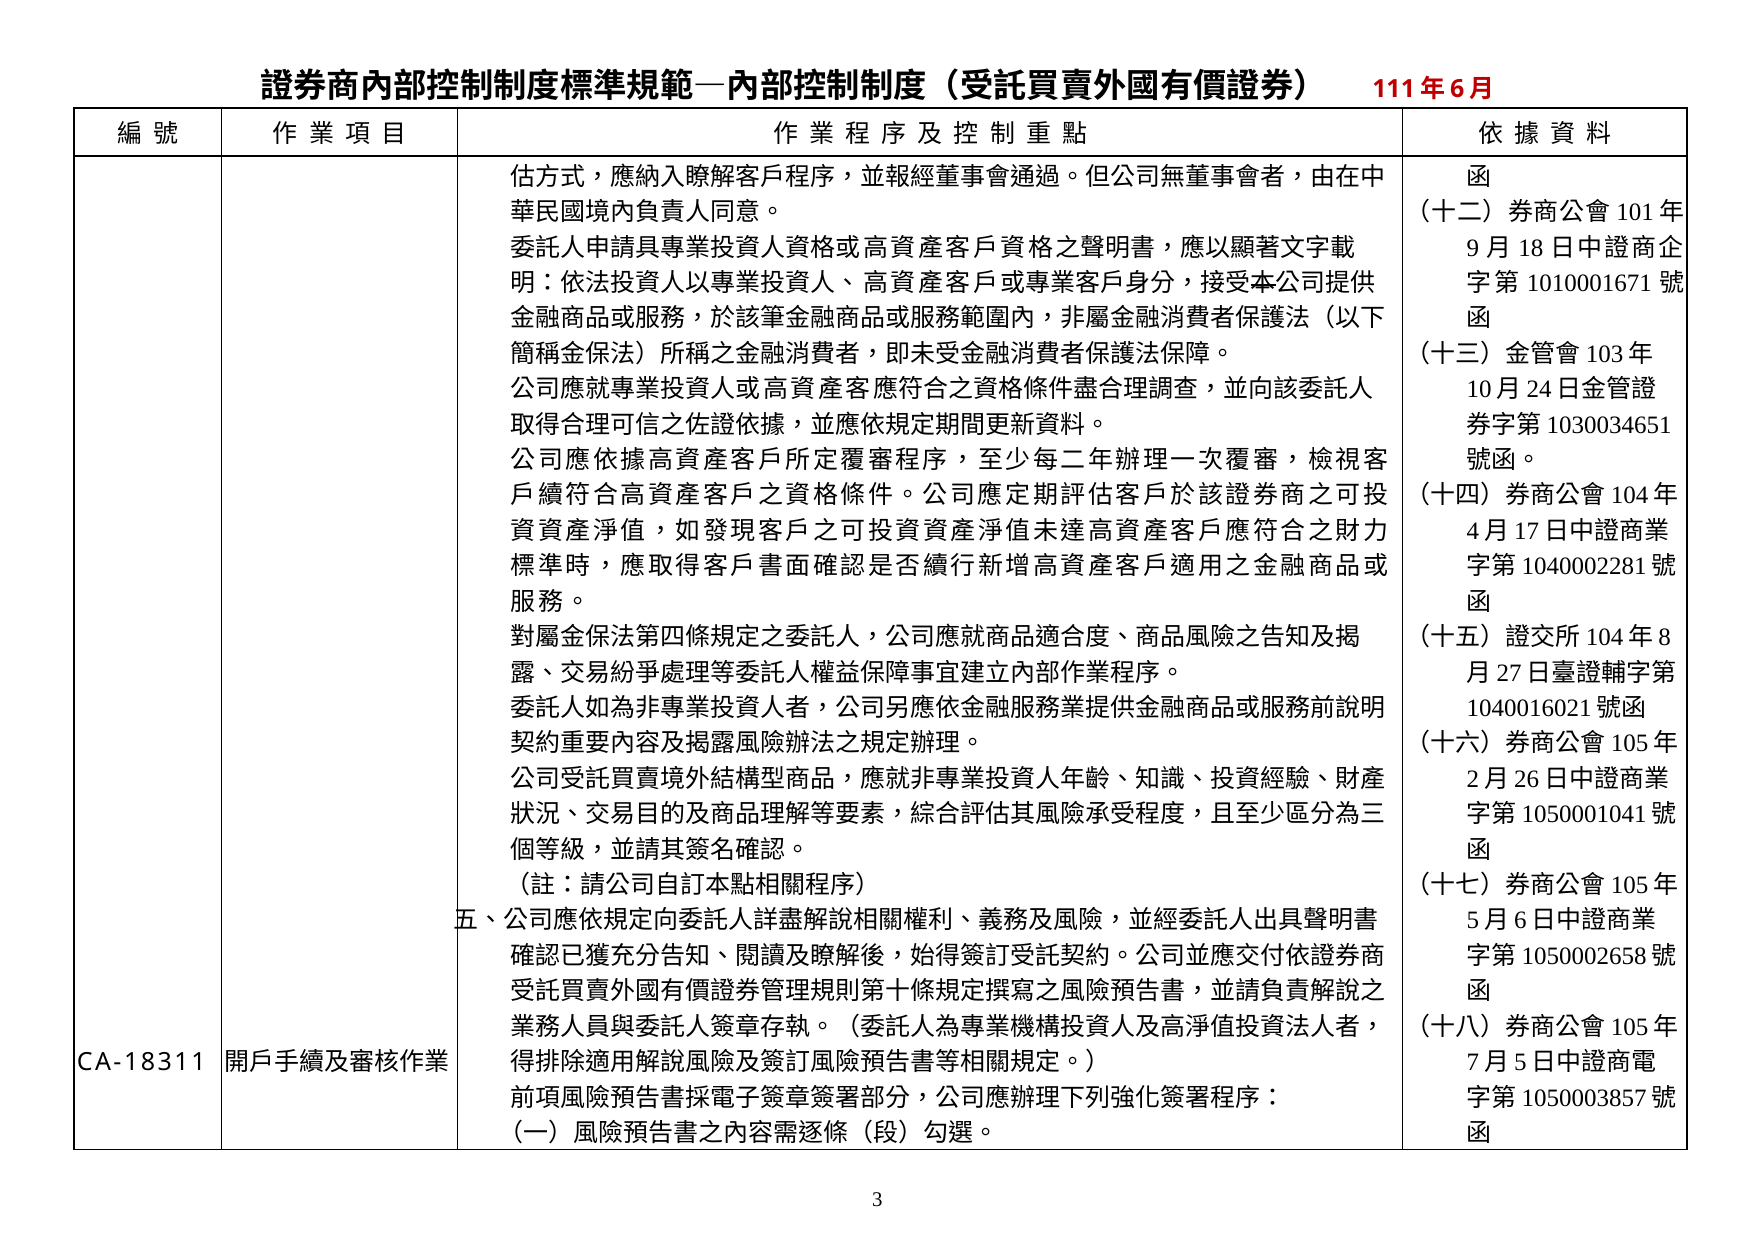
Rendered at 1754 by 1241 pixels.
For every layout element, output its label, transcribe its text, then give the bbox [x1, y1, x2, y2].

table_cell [458, 157, 1402, 1148]
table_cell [1403, 157, 1686, 1148]
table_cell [75, 157, 221, 1148]
table_header 作 業 項 目 [222, 109, 457, 155]
table_header 編 號 [75, 109, 221, 155]
table_header 作 業 程 序 及 控 制 重 點 [458, 109, 1402, 155]
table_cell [222, 157, 457, 1148]
table_header 依 據 資 料 [1403, 109, 1686, 155]
